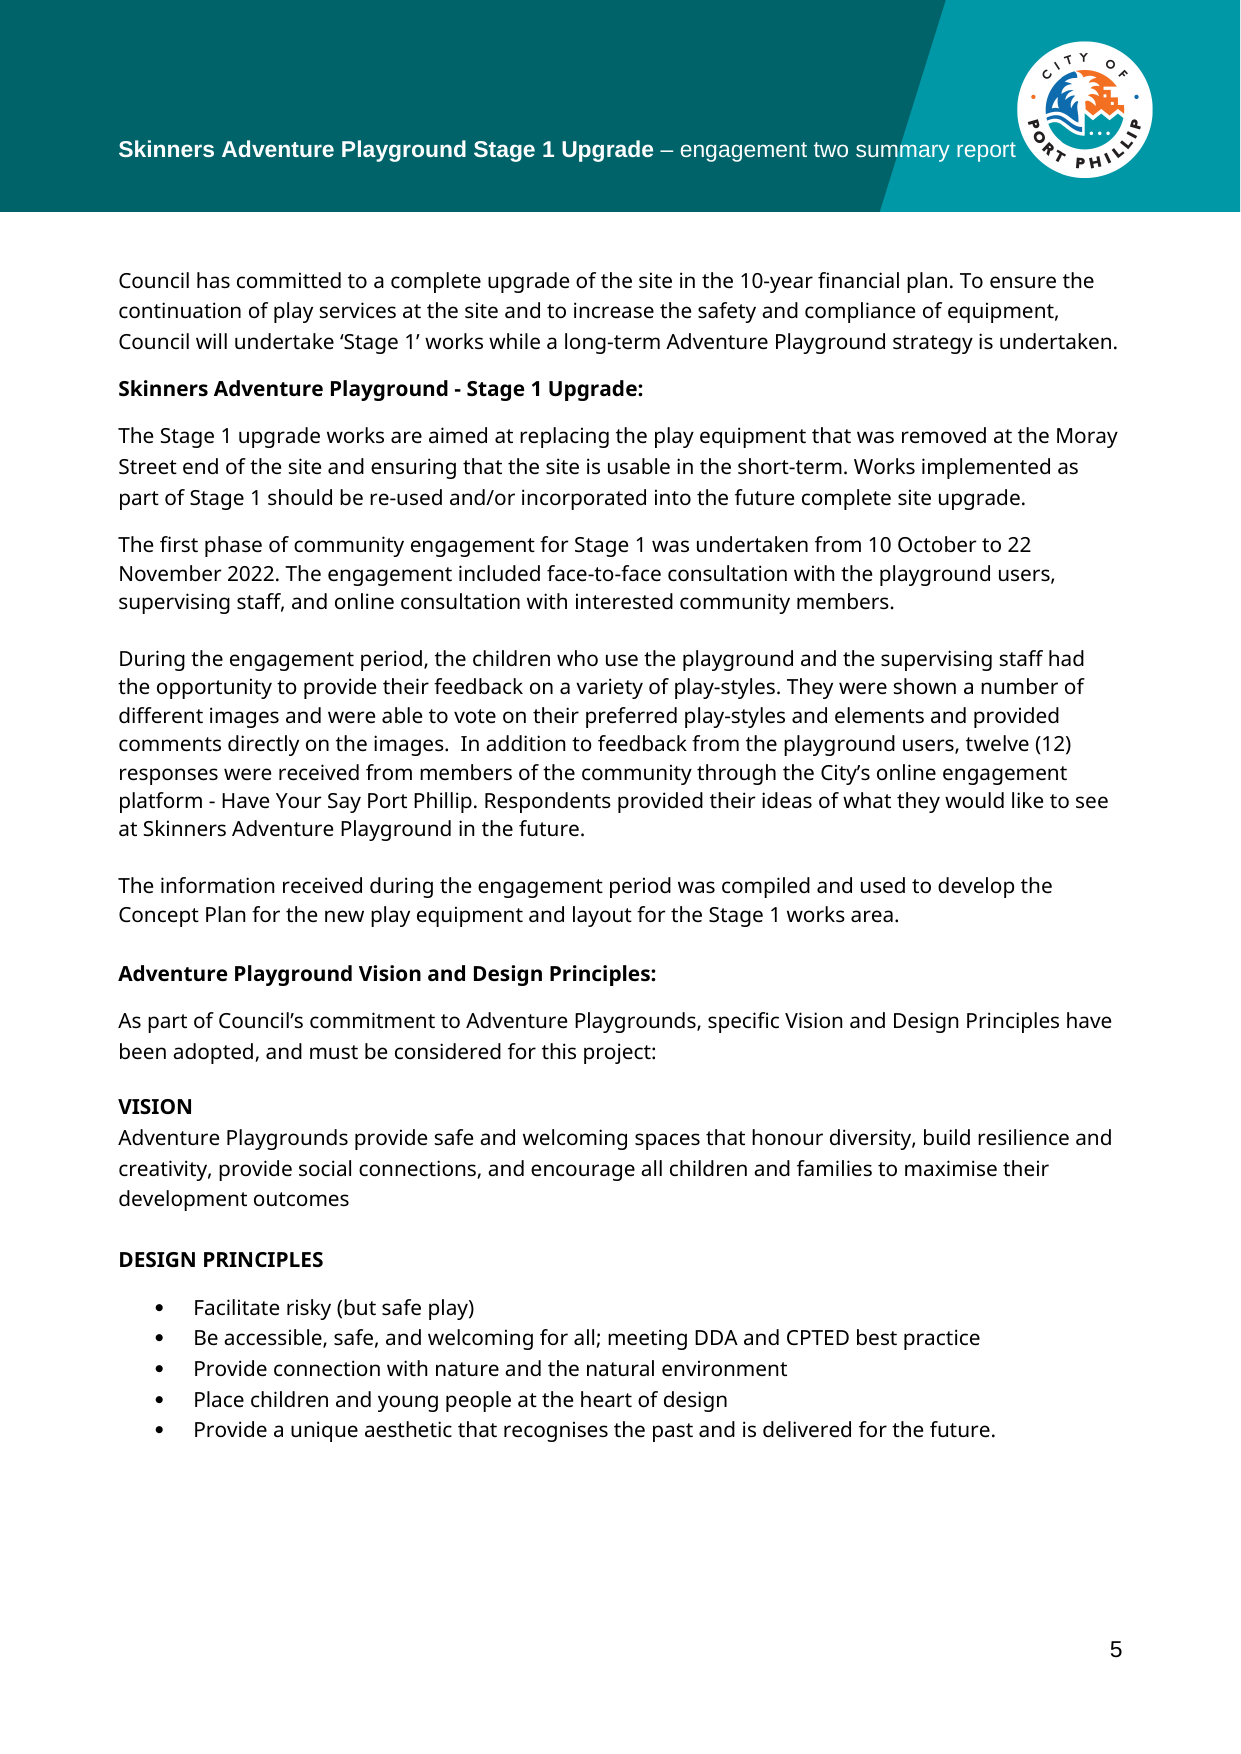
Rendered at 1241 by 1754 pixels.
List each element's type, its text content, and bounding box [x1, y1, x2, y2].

picture [0, 0, 1241, 212]
list Be accessible, safe, and welcoming for all; meeting DDA and CPTED best practice [156, 1323, 1122, 1352]
text As part of Council’s commitment to Adventure Playgrounds, specific Vision and Design Principles have been adopted, and must be considered for this project: [118, 1006, 1122, 1065]
list Facilitate risky (but safe play) [156, 1293, 1122, 1321]
text The first phase of community engagement for Stage 1 was undertaken from 10 October to 22 November 2022. The engagement included face-to-face consultation with the playground users, supervising staff, and online consultation with interested community members. [118, 530, 1122, 616]
text DESIGN PRINCIPLES [118, 1215, 1122, 1274]
text Skinners Adventure Playground - Stage 1 Upgrade: [118, 374, 1122, 403]
text VISION Adventure Playgrounds provide safe and welcoming spaces that honour diversity, build resilience and creativity, provide social connections, and encourage all children and families to maximise their development outcomes [118, 1092, 1122, 1213]
list Provide connection with nature and the natural environment [156, 1354, 1122, 1383]
text The Stage 1 upgrade works are aimed at replacing the play equipment that was removed at the Moray Street end of the site and ensuring that the site is usable in the short-term. Works implemented as part of Stage 1 should be re-used and/or incorporated into the future complete site upgrade. [118, 422, 1122, 511]
text During the engagement period, the children who use the playground and the supervising staff had the opportunity to provide their feedback on a variety of play-styles. They were shown a number of different images and were able to vote on their preferred play-styles and elements and provided comments directly on the images. In addition to feedback from the playground users, twelve (12) responses were received from members of the community through the City’s online engagement platform - Have Your Say Port Phillip. Respondents provided their ideas of what they would like to see at Skinners Adventure Playground in the future. [118, 644, 1122, 843]
text Adventure Playground Vision and Design Principles: [118, 959, 1122, 987]
list Place children and young people at the heart of design [156, 1385, 1122, 1413]
text Council has committed to a complete upgrade of the site in the 10-year financial plan. To ensure the continuation of play services at the site and to increase the safety and compliance of equipment, Council will undertake ‘Stage 1’ works while a long-term Adventure Playground strategy is undertaken. [118, 266, 1122, 356]
list Provide a unique aesthetic that recognises the past and is delivered for the future. [156, 1415, 1122, 1444]
text The information received during the engagement period was compiled and used to develop the Concept Plan for the new play equipment and layout for the Stage 1 works area. [118, 871, 1122, 928]
